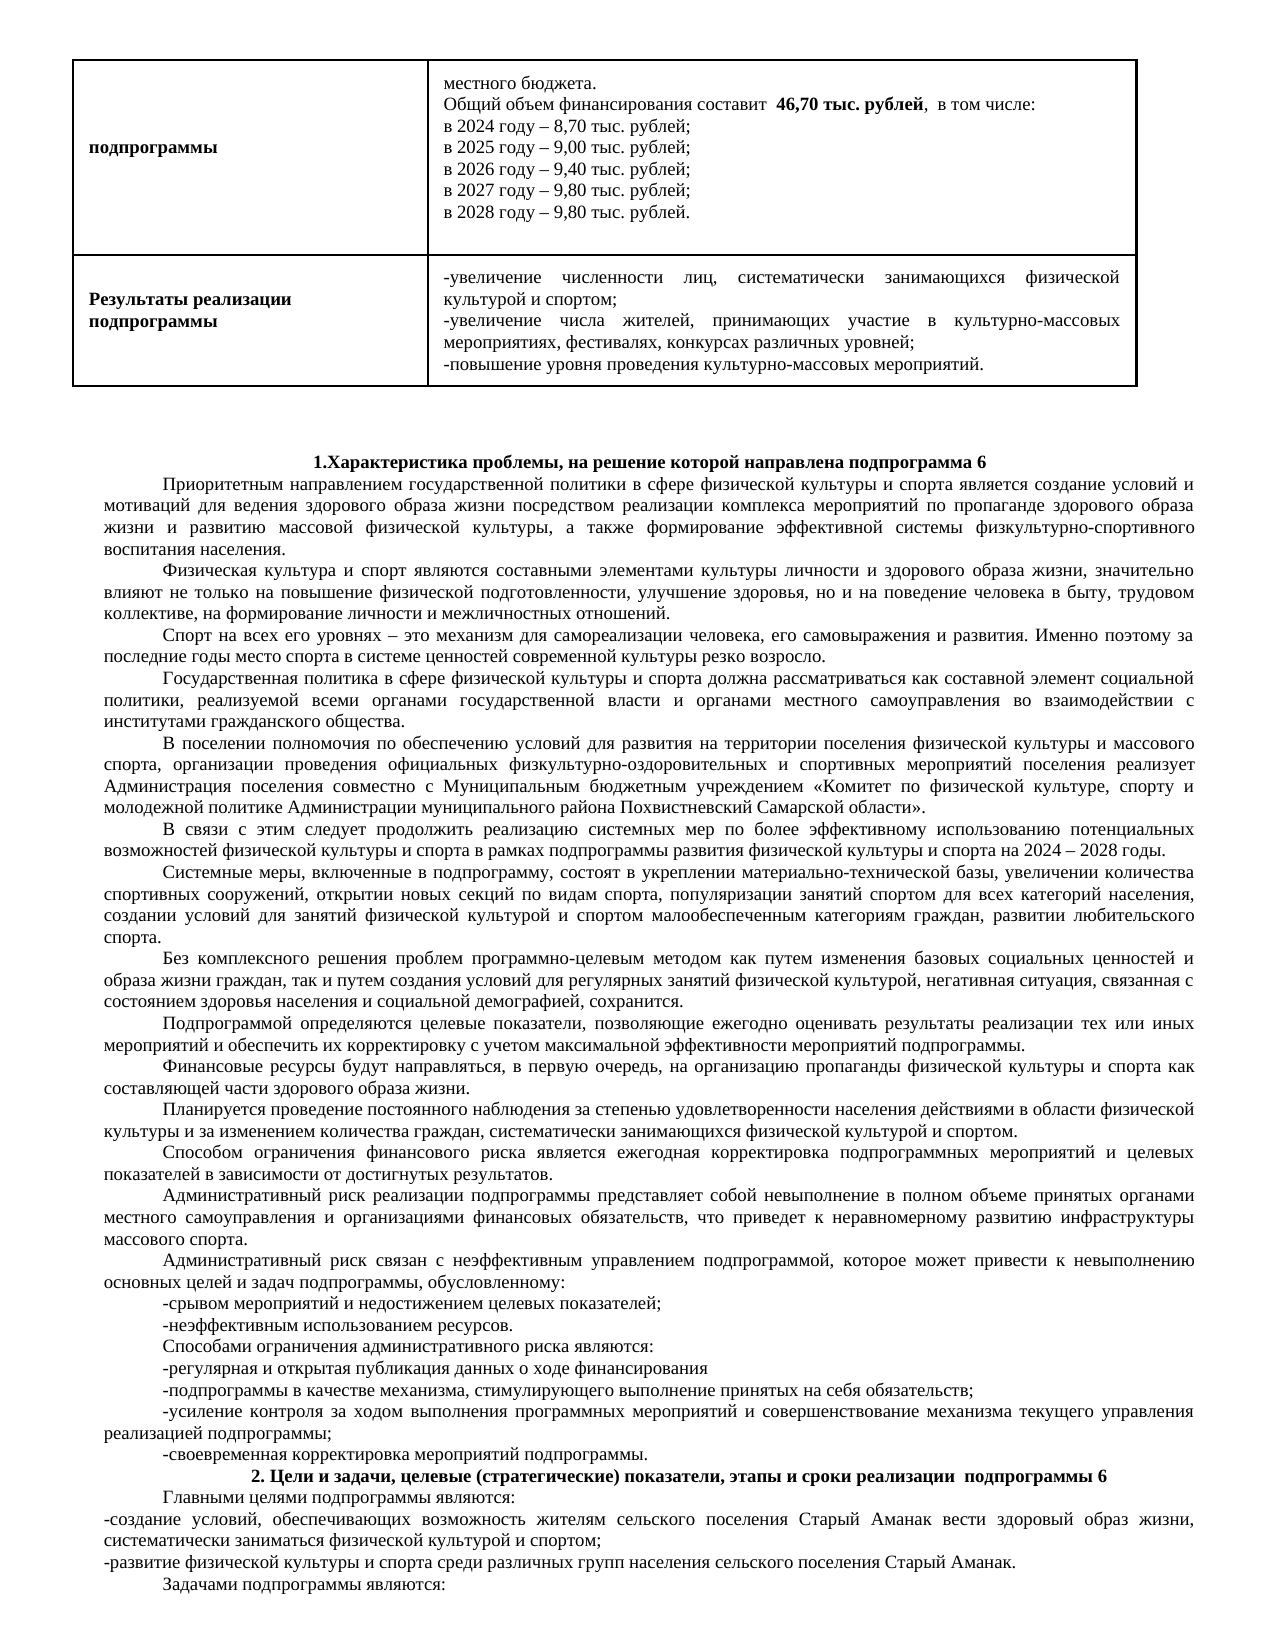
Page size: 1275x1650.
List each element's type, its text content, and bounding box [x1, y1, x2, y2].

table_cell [74, 61, 427, 254]
text Подпрограммой определяются целевые показатели, позволяющие ежегодно оценивать результаты реализации тех или иных мероприятий и обеспечить их корректировку с учетом максимальной эффективности мероприятий подпрограммы. [103, 1012, 1196, 1055]
table_cell -увеличение численности лиц, систематически занимающихся физической культурой и спортом; -увеличение числа жителей, принимающих участие в культурно-массовых мероприятиях, фестивалях, конкурсах различных уровней; -повышение уровня проведения культурно-массовых мероприятий. [429, 256, 1135, 384]
text Системные меры, включенные в подпрограмму, состоят в укреплении материально-технической базы, увеличении количества спортивных сооружений, открытии новых секций по видам спорта, популяризации занятий спортом для всех категорий населения, создании условий для занятий физической культурой и спортом малообеспеченным категориям граждан, развитии любительского спорта. [103, 861, 1196, 947]
text -срывом мероприятий и недостижением целевых показателей; [103, 1292, 1196, 1314]
text Планируется проведение постоянного наблюдения за степенью удовлетворенности населения действиями в области физической культуры и за изменением количества граждан, систематически занимающихся физической культурой и спортом. [103, 1098, 1196, 1141]
text -развитие физической культуры и спорта среди различных групп населения сельского поселения Старый Аманак. [103, 1551, 1196, 1572]
text -неэффективным использованием ресурсов. [103, 1314, 1196, 1335]
text Государственная политика в сфере физической культуры и спорта должна рассматриваться как составной элемент социальной политики, реализуемой всеми органами государственной власти и органами местного самоуправления во взаимодействии с институтами гражданского общества. [103, 667, 1196, 732]
text -подпрограммы в качестве механизма, стимулирующего выполнение принятых на себя обязательств; [103, 1378, 1196, 1400]
text Способами ограничения административного риска являются: [103, 1335, 1196, 1357]
text -усиление контроля за ходом выполнения программных мероприятий и совершенствование механизма текущего управления реализацией подпрограммы; [103, 1400, 1196, 1443]
text В поселении полномочия по обеспечению условий для развития на территории поселения физической культуры и массового спорта, организации проведения официальных физкультурно-оздоровительных и спортивных мероприятий поселения реализует Администрация поселения совместно с Муниципальным бюджетным учреждением «Комитет по физической культуре, спорту и молодежной политике Администрации муниципального района Похвистневский Самарской области». [103, 732, 1196, 818]
table_cell Результаты реализации подпрограммы [74, 256, 427, 384]
text Спорт на всех его уровнях – это механизм для самореализации человека, его самовыражения и развития. Именно поэтому за последние годы место спорта в системе ценностей современной культуры резко возросло. [103, 624, 1196, 667]
text Приоритетным направлением государственной политики в сфере физической культуры и спорта является создание условий и мотиваций для ведения здорового образа жизни посредством реализации комплекса мероприятий по пропаганде здорового образа жизни и развитию массовой физической культуры, а также формирование эффективной системы физкультурно-спортивного воспитания населения. [103, 473, 1196, 559]
text 1.Характеристика проблемы, на решение которой направлена подпрограмма 6 [103, 451, 1196, 473]
text -своевременная корректировка мероприятий подпрограммы. [103, 1443, 1196, 1465]
text -создание условий, обеспечивающих возможность жителям сельского поселения Старый Аманак вести здоровый образ жизни, систематически заниматься физической культурой и спортом; [103, 1508, 1196, 1551]
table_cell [429, 61, 1135, 254]
text Без комплексного решения проблем программно-целевым методом как путем изменения базовых социальных ценностей и образа жизни граждан, так и путем создания условий для регулярных занятий физической культурой, негативная ситуация, связанная с состоянием здоровья населения и социальной демографией, сохранится. [103, 947, 1196, 1012]
text Физическая культура и спорт являются составными элементами культуры личности и здорового образа жизни, значительно влияют не только на повышение физической подготовленности, улучшение здоровья, но и на поведение человека в быту, трудовом коллективе, на формирование личности и межличностных отношений. [103, 559, 1196, 624]
text Административный риск связан с неэффективным управлением подпрограммой, которое может привести к невыполнению основных целей и задач подпрограммы, обусловленному: [103, 1249, 1196, 1292]
text Главными целями подпрограммы являются: [103, 1486, 1196, 1508]
text Финансовые ресурсы будут направляться, в первую очередь, на организацию пропаганды физической культуры и спорта как составляющей части здорового образа жизни. [103, 1055, 1196, 1098]
text Задачами подпрограммы являются: [103, 1572, 1196, 1594]
text Административный риск реализации подпрограммы представляет собой невыполнение в полном объеме принятых органами местного самоуправления и организациями финансовых обязательств, что приведет к неравномерному развитию инфраструктуры массового спорта. [103, 1184, 1196, 1249]
text -регулярная и открытая публикация данных о ходе финансирования [103, 1357, 1196, 1378]
text Способом ограничения финансового риска является ежегодная корректировка подпрограммных мероприятий и целевых показателей в зависимости от достигнутых результатов. [103, 1141, 1196, 1184]
text 2. Цели и задачи, целевые (стратегические) показатели, этапы и сроки реализации подпрограммы 6 [103, 1465, 1196, 1486]
text В связи с этим следует продолжить реализацию системных мер по более эффективному использованию потенциальных возможностей физической культуры и спорта в рамках подпрограммы развития физической культуры и спорта на 2024 – 2028 годы. [103, 818, 1196, 861]
